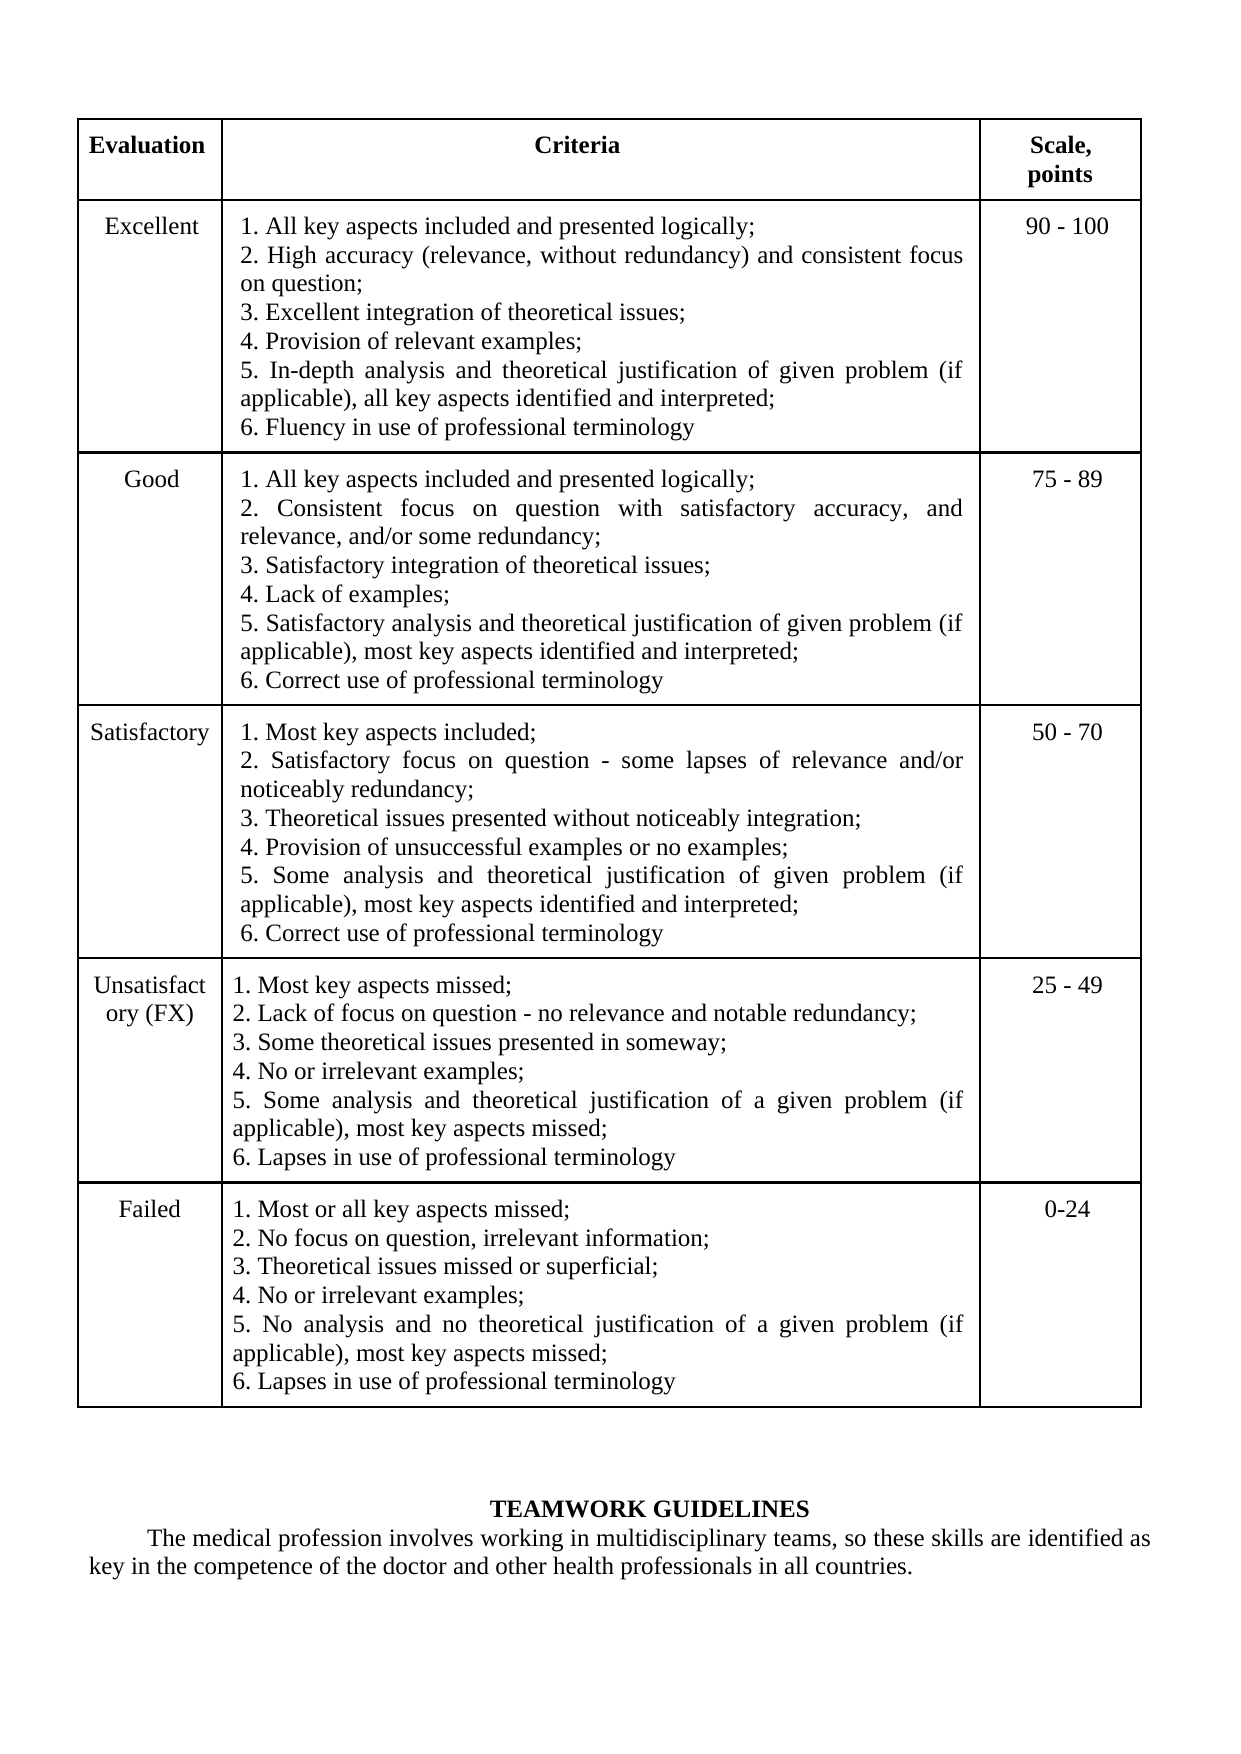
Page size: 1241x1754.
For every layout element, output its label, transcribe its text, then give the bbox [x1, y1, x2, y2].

table_cell Satisfactory [79, 706, 221, 957]
table_cell 1. All key aspects included and presented logically; 2. Consistent focus on question with satisfactory accuracy, and relevance, and/or some redundancy; 3. Satisfactory integration of theoretical issues; 4. Lack of examples; 5. Satisfactory analysis and theoretical justification of given problem (if applicable), most key aspects identified and interpreted; 6. Correct use of professional terminology [223, 454, 979, 704]
table_cell Unsatisfactory (FX) [79, 959, 221, 1181]
table_cell 50 - 70 [981, 706, 1140, 957]
table_header Criteria [223, 120, 979, 198]
text The medical profession involves working in multidisciplinary teams, so these skills are identified as key in the competence of the doctor and other health professionals in all countries. [88, 1523, 1152, 1580]
table_cell 0-24 [981, 1184, 1140, 1406]
table_cell 1. Most key aspects missed; 2. Lack of focus on question - no relevance and notable redundancy; 3. Some theoretical issues presented in someway; 4. No or irrelevant examples; 5. Some analysis and theoretical justification of a given problem (if applicable), most key aspects missed; 6. Lapses in use of professional terminology [223, 959, 979, 1181]
table_cell Good [79, 454, 221, 704]
table_cell Failed [79, 1184, 221, 1406]
table_cell 25 - 49 [981, 959, 1140, 1181]
table_cell 1. Most key aspects included; 2. Satisfactory focus on question - some lapses of relevance and/or noticeably redundancy; 3. Theoretical issues presented without noticeably integration; 4. Provision of unsuccessful examples or no examples; 5. Some analysis and theoretical justification of given problem (if applicable), most key aspects identified and interpreted; 6. Correct use of professional terminology [223, 706, 979, 957]
table_cell 1. Most or all key aspects missed; 2. No focus on question, irrelevant information; 3. Theoretical issues missed or superficial; 4. No or irrelevant examples; 5. No analysis and no theoretical justification of a given problem (if applicable), most key aspects missed; 6. Lapses in use of professional terminology [223, 1184, 979, 1406]
table_cell 1. All key aspects included and presented logically; 2. High accuracy (relevance, without redundancy) and consistent focus on question; 3. Excellent integration of theoretical issues; 4. Provision of relevant examples; 5. In-depth analysis and theoretical justification of given problem (if applicable), all key aspects identified and interpreted; 6. Fluency in use of professional terminology [223, 201, 979, 451]
text TEAMWORK GUIDELINES [88, 1494, 1152, 1523]
table_header Evaluation [79, 120, 221, 198]
table_cell 75 - 89 [981, 454, 1140, 704]
table_header Scale, points [981, 120, 1140, 198]
table_cell 90 - 100 [981, 201, 1140, 451]
table_cell Excellent [79, 201, 221, 451]
